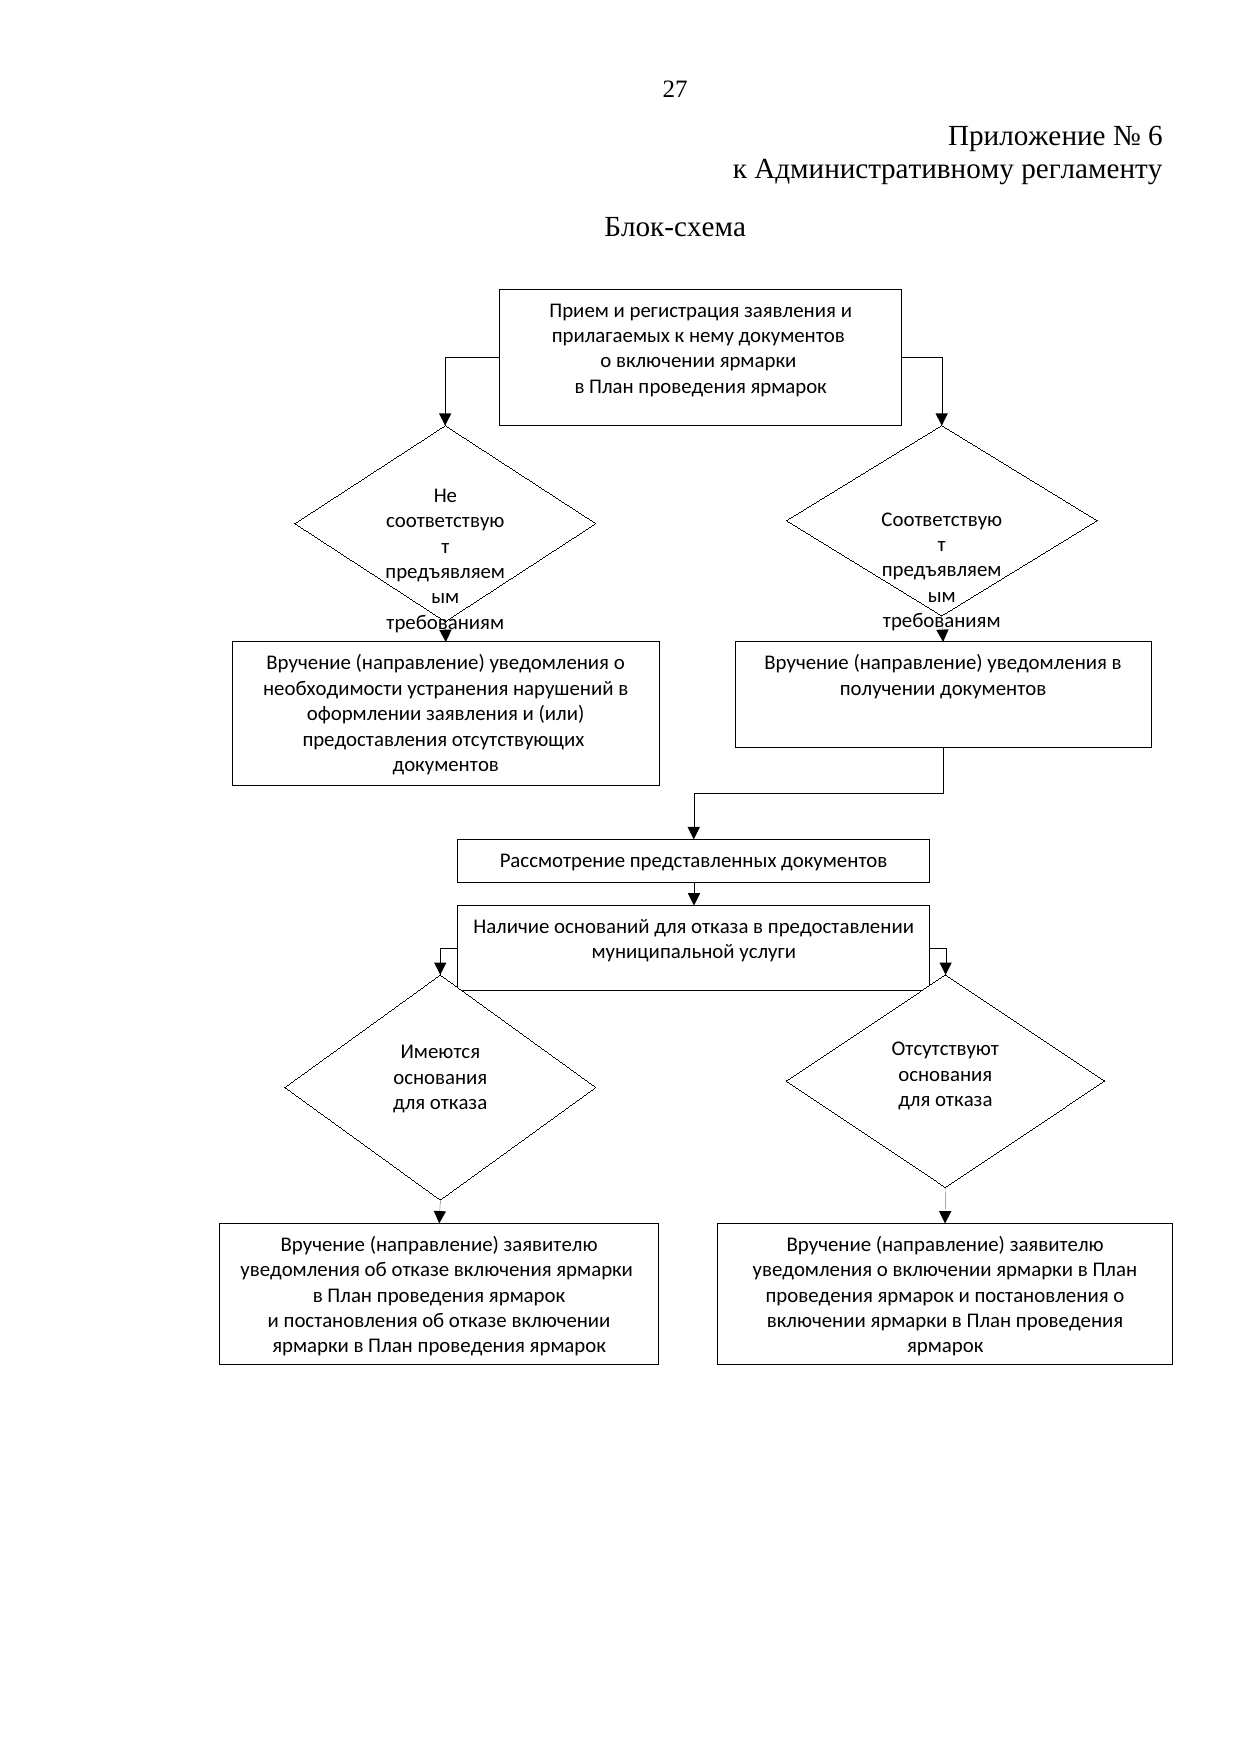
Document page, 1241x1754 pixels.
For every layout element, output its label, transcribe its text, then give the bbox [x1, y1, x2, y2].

text Блок-схема [187, 209, 1162, 243]
text Приложение № 6 [187, 118, 1162, 152]
text к Административному регламенту [187, 152, 1162, 185]
